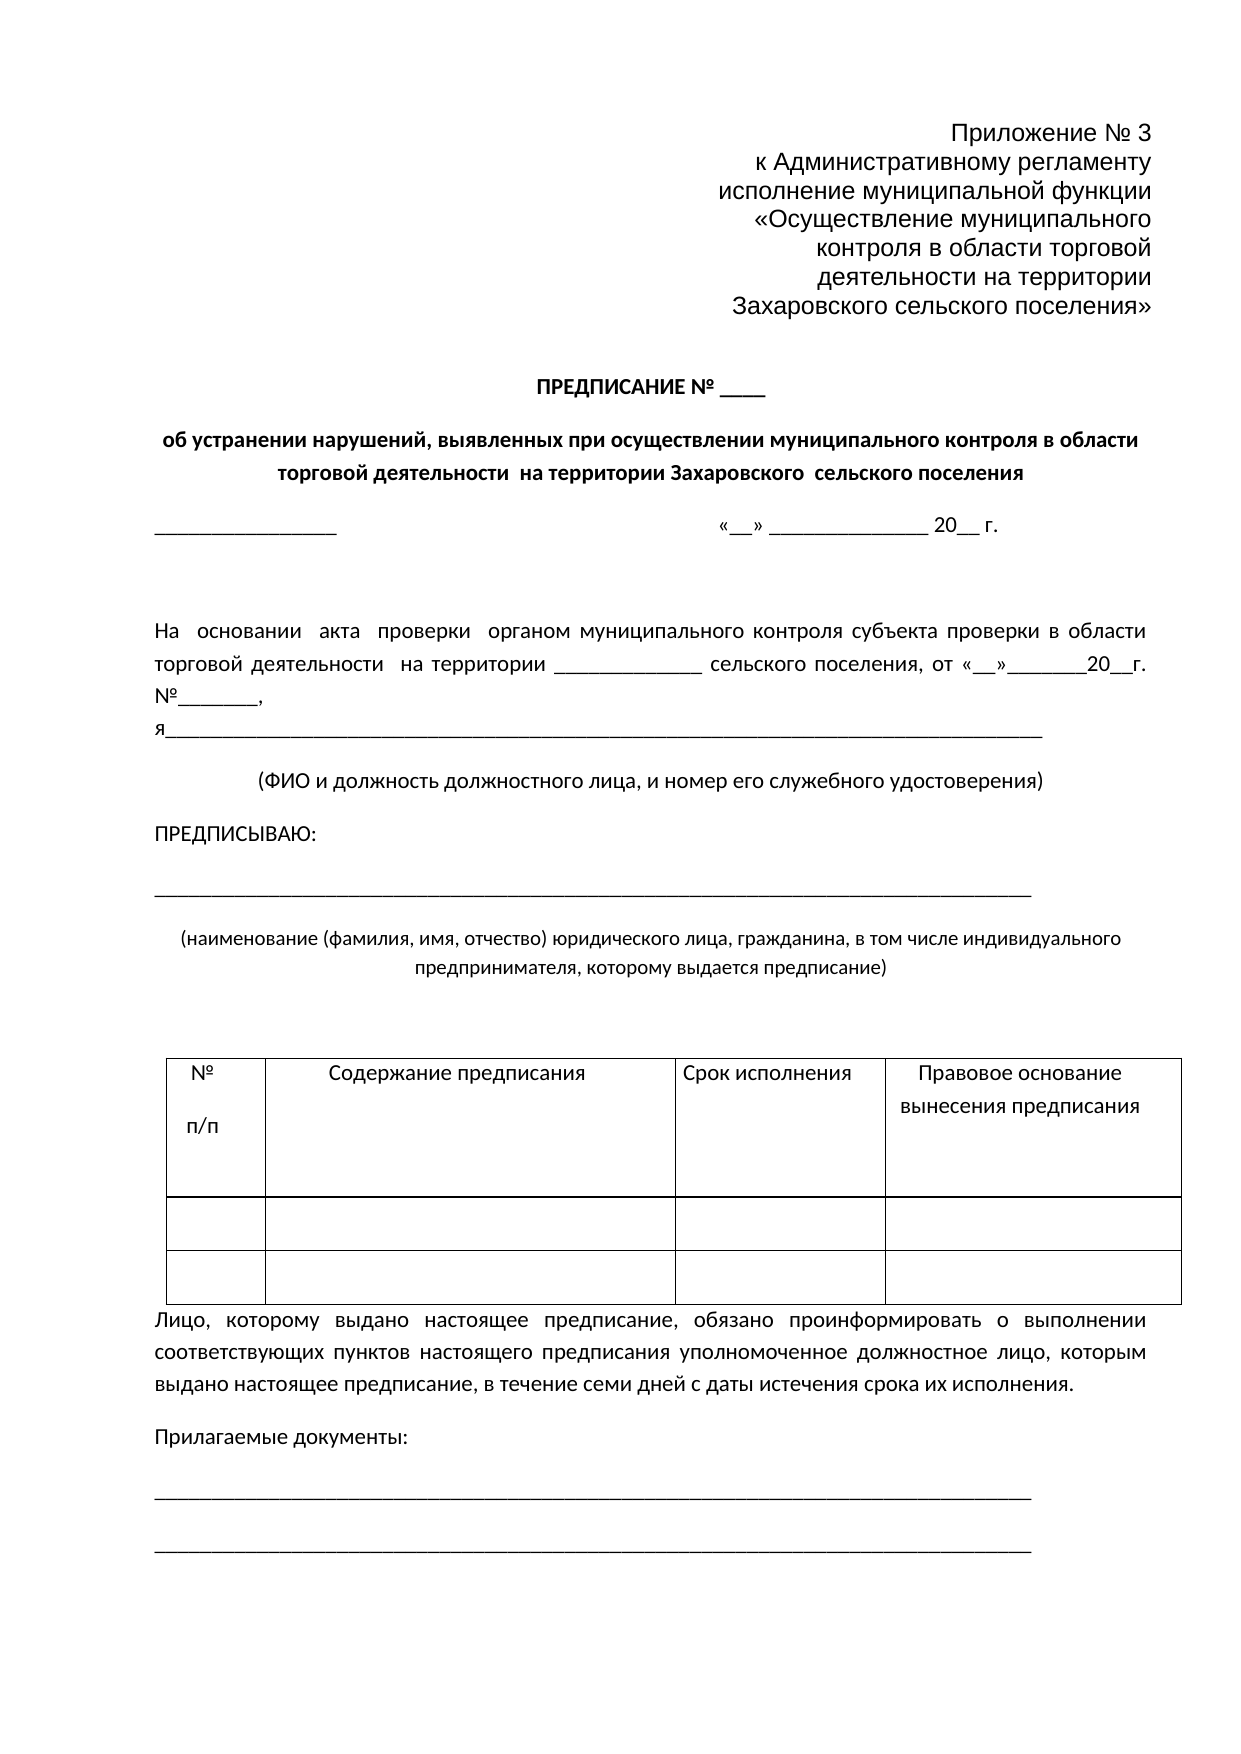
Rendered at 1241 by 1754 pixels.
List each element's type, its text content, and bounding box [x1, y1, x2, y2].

text «Осуществление муниципального [177, 204, 1152, 233]
table_cell [167, 1198, 265, 1250]
table_header Срок исполнения [676, 1059, 885, 1196]
text _____________________________________________________________________________ [154, 1528, 1148, 1556]
text контроля в области торговой [177, 233, 1152, 262]
text к Административному регламенту [177, 147, 1152, 176]
text ________________ «__» ______________ 20__ г. [154, 511, 1148, 539]
text ПРЕДПИСЫВАЮ: [154, 819, 1148, 847]
table_header Содержание предписания [266, 1059, 675, 1196]
text об устранении нарушений, выявленных при осуществлении муниципального контроля в области торговой деятельности на территории Захаровского сельского поселения [154, 425, 1148, 486]
text (ФИО и должность должностного лица, и номер его служебного удостоверения) [154, 766, 1148, 794]
text (наименование (фамилия, имя, отчество) юридического лица, гражданина, в том числе индивидуального предпринимателя, которому выдается предписание) [154, 925, 1148, 980]
table_cell [266, 1198, 675, 1250]
table_header № п/п [167, 1059, 265, 1196]
text Захаровского сельского поселения» [177, 291, 1152, 319]
text Лицо, которому выдано настоящее предписание, обязано проинформировать о выполнении соответствующих пунктов настоящего предписания уполномоченное должностное лицо, которым выдано настоящее предписание, в течение семи дней с даты истечения срока их исполнения. [154, 1305, 1148, 1397]
text Приложение № 3 [177, 118, 1152, 147]
text _____________________________________________________________________________ [154, 872, 1148, 900]
text ПРЕДПИСАНИЕ № ____ [154, 372, 1148, 400]
table_cell [886, 1198, 1181, 1250]
text деятельности на территории [177, 262, 1152, 291]
text исполнение муниципальной функции [177, 176, 1152, 204]
table_header Правовое основание вынесения предписания [886, 1059, 1181, 1196]
text На основании акта проверки органом муниципального контроля субъекта проверки в области торговой деятельности на территории _____________ сельского поселения, от «__»_______20__г. №_______, я_____________________________________________________________________________ [154, 617, 1148, 741]
text Прилагаемые документы: [154, 1422, 1148, 1450]
table_cell [167, 1251, 265, 1304]
text _____________________________________________________________________________ [154, 1475, 1148, 1503]
table_cell [676, 1251, 885, 1304]
table_cell [886, 1251, 1181, 1304]
table_cell [676, 1198, 885, 1250]
table_cell [266, 1251, 675, 1304]
